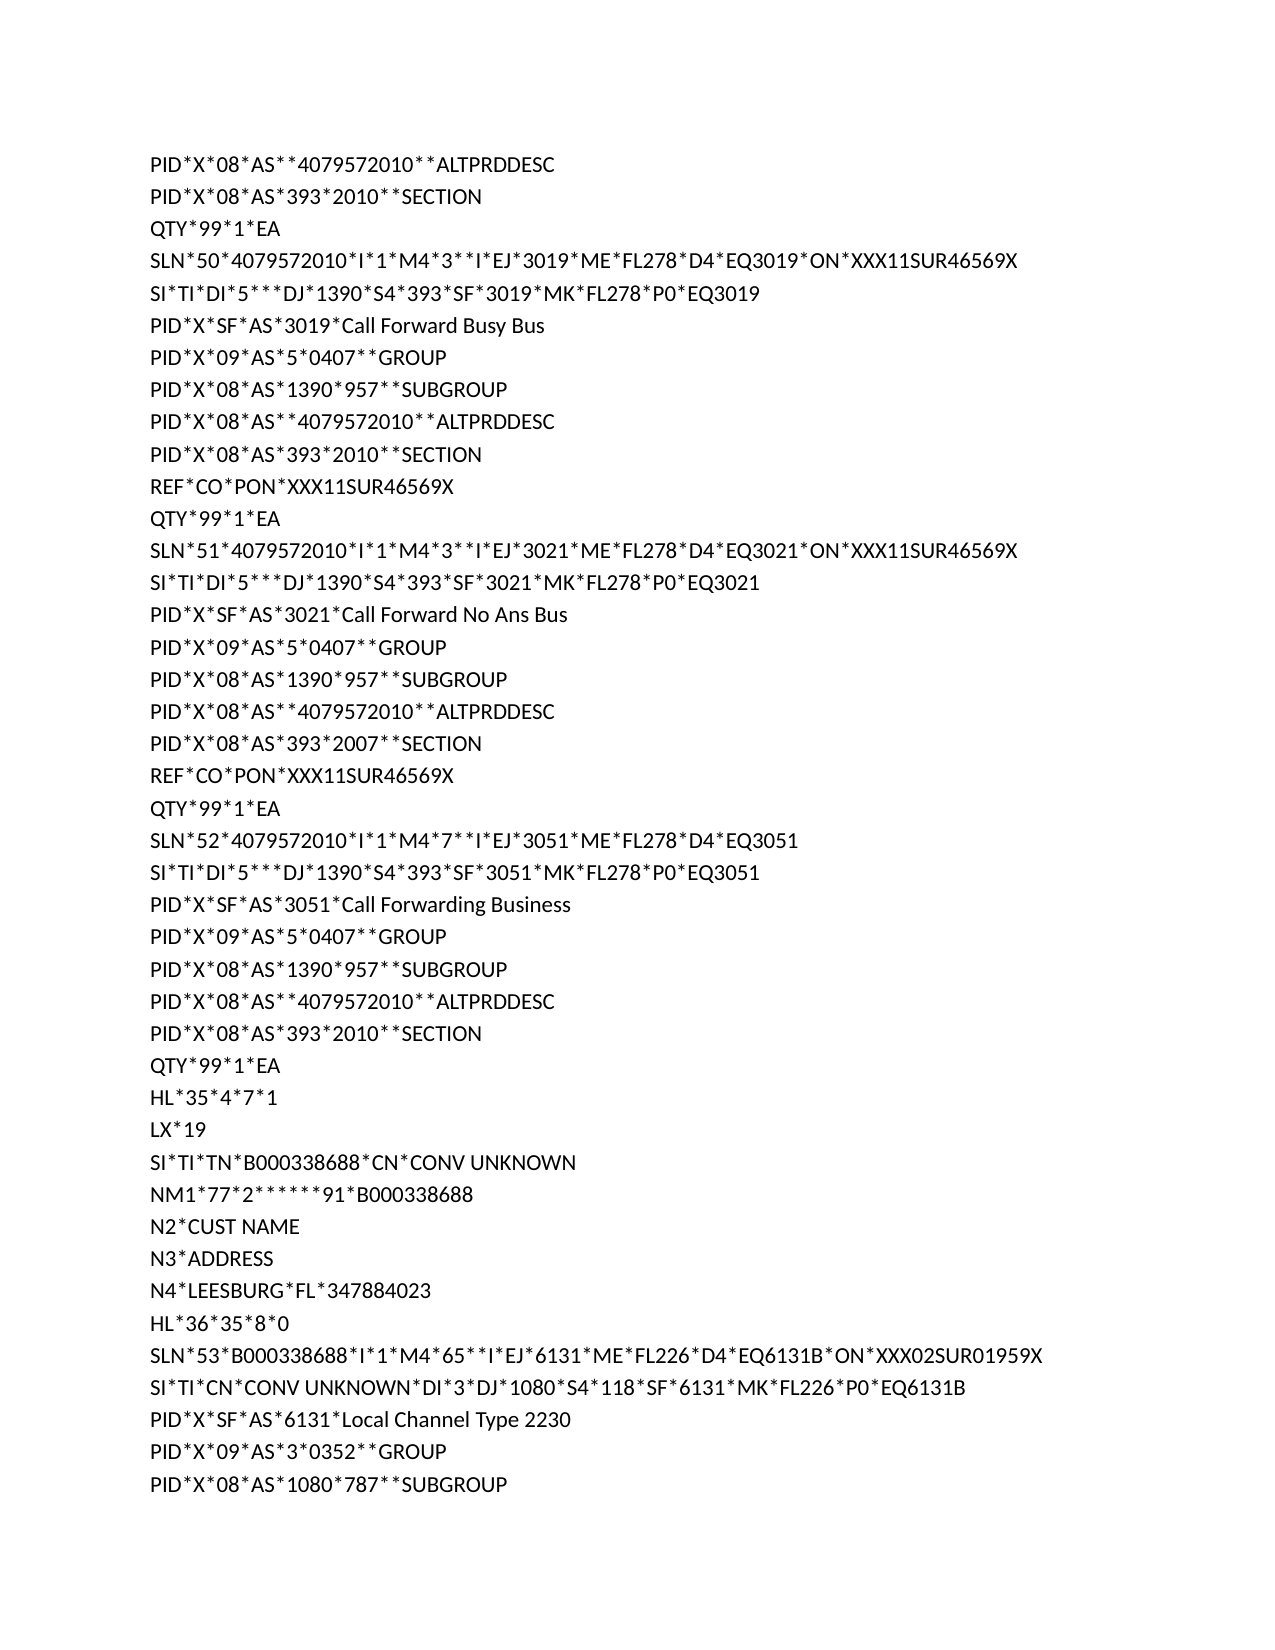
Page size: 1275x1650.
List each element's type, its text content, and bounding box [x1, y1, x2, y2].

text HL*36*35*8*0 [150, 1309, 1125, 1337]
text PID*X*08*AS*393*2010**SECTION [150, 1019, 1125, 1047]
text PID*X*08*AS**4079572010**ALTPRDDESC [150, 407, 1125, 436]
text NM1*77*2******91*B000338688 [150, 1180, 1125, 1208]
text SI*TI*TN*B000338688*CN*CONV UNKNOWN [150, 1148, 1125, 1176]
text PID*X*09*AS*5*0407**GROUP [150, 343, 1125, 371]
text PID*X*SF*AS*3021*Call Forward No Ans Bus [150, 601, 1125, 629]
text SI*TI*CN*CONV UNKNOWN*DI*3*DJ*1080*S4*118*SF*6131*MK*FL226*P0*EQ6131B [150, 1373, 1125, 1401]
text PID*X*SF*AS*6131*Local Channel Type 2230 [150, 1405, 1125, 1433]
text REF*CO*PON*XXX11SUR46569X [150, 472, 1125, 500]
text SLN*50*4079572010*I*1*M4*3**I*EJ*3019*ME*FL278*D4*EQ3019*ON*XXX11SUR46569X [150, 247, 1125, 274]
text PID*X*08*AS*1390*957**SUBGROUP [150, 375, 1125, 403]
text PID*X*08*AS*1080*787**SUBGROUP [150, 1470, 1125, 1498]
text N4*LEESBURG*FL*347884023 [150, 1277, 1125, 1304]
text PID*X*08*AS**4079572010**ALTPRDDESC [150, 987, 1125, 1015]
text PID*X*08*AS*393*2010**SECTION [150, 440, 1125, 468]
text SI*TI*DI*5***DJ*1390*S4*393*SF*3051*MK*FL278*P0*EQ3051 [150, 858, 1125, 886]
text PID*X*08*AS*393*2010**SECTION [150, 182, 1125, 210]
text N3*ADDRESS [150, 1244, 1125, 1272]
text QTY*99*1*EA [150, 1051, 1125, 1079]
text SI*TI*DI*5***DJ*1390*S4*393*SF*3021*MK*FL278*P0*EQ3021 [150, 568, 1125, 596]
text PID*X*08*AS*393*2007**SECTION [150, 729, 1125, 757]
text HL*35*4*7*1 [150, 1083, 1125, 1111]
text N2*CUST NAME [150, 1212, 1125, 1240]
text PID*X*09*AS*3*0352**GROUP [150, 1437, 1125, 1466]
text SLN*53*B000338688*I*1*M4*65**I*EJ*6131*ME*FL226*D4*EQ6131B*ON*XXX02SUR01959X [150, 1341, 1125, 1369]
text REF*CO*PON*XXX11SUR46569X [150, 762, 1125, 789]
text PID*X*SF*AS*3051*Call Forwarding Business [150, 890, 1125, 918]
text QTY*99*1*EA [150, 214, 1125, 242]
text PID*X*08*AS**4079572010**ALTPRDDESC [150, 697, 1125, 725]
text PID*X*08*AS*1390*957**SUBGROUP [150, 955, 1125, 983]
text SLN*51*4079572010*I*1*M4*3**I*EJ*3021*ME*FL278*D4*EQ3021*ON*XXX11SUR46569X [150, 536, 1125, 564]
text PID*X*08*AS**4079572010**ALTPRDDESC [150, 150, 1125, 178]
text LX*19 [150, 1116, 1125, 1144]
text PID*X*SF*AS*3019*Call Forward Busy Bus [150, 311, 1125, 339]
text QTY*99*1*EA [150, 504, 1125, 532]
text QTY*99*1*EA [150, 794, 1125, 822]
text PID*X*09*AS*5*0407**GROUP [150, 922, 1125, 951]
text SI*TI*DI*5***DJ*1390*S4*393*SF*3019*MK*FL278*P0*EQ3019 [150, 279, 1125, 307]
text SLN*52*4079572010*I*1*M4*7**I*EJ*3051*ME*FL278*D4*EQ3051 [150, 826, 1125, 854]
text PID*X*09*AS*5*0407**GROUP [150, 633, 1125, 661]
text PID*X*08*AS*1390*957**SUBGROUP [150, 665, 1125, 693]
